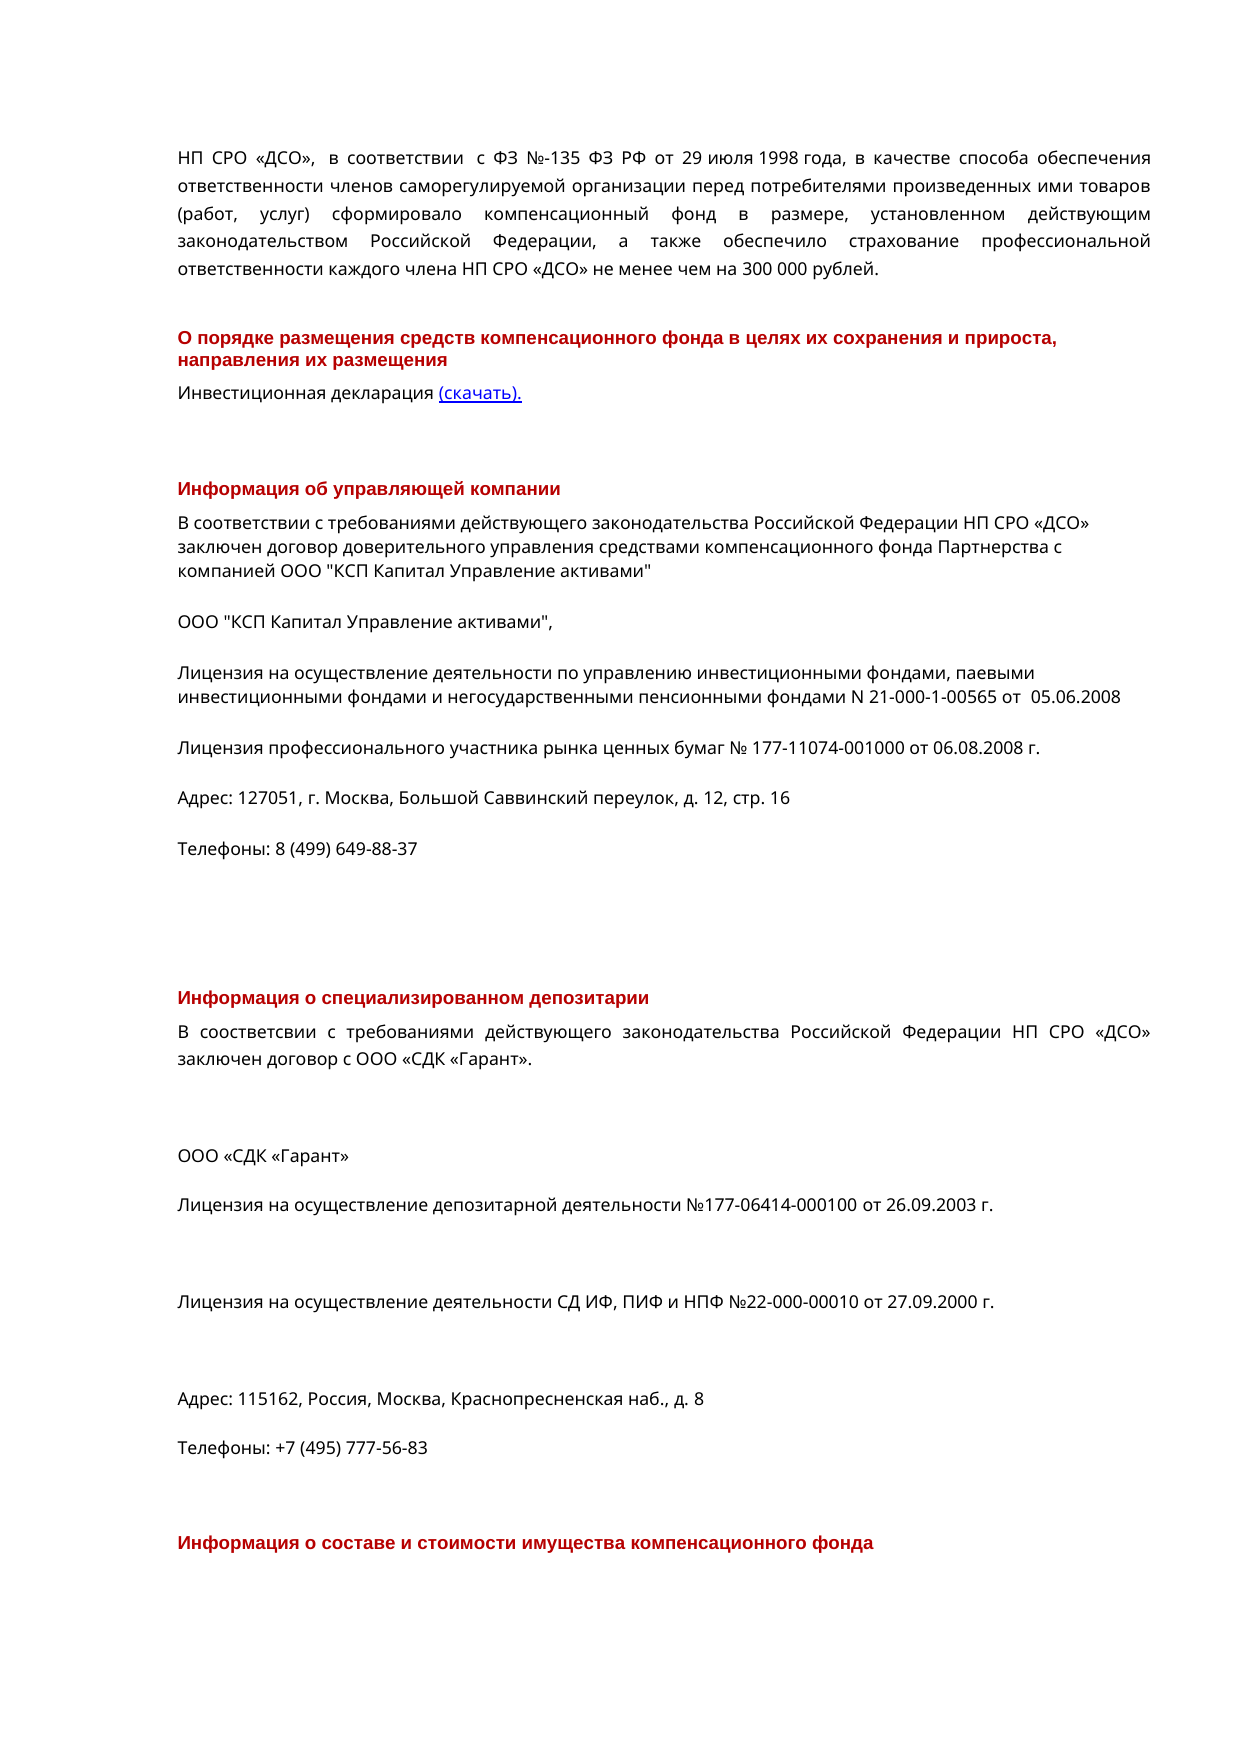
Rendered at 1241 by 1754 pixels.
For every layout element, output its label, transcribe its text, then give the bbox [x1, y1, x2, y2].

subtitle О порядке размещения средств компенсационного фонда в целях их сохранения и прироста, направления их размещения [177, 305, 1152, 370]
text ООО «СДК «Гарант» [177, 1144, 1152, 1168]
text Адрес: 127051, г. Москва, Большой Саввинский переулок, д. 12, стр. 16 [177, 786, 1152, 810]
text Лицензия на осуществление депозитарной деятельности №177-06414-000100 от 26.09.2003 г. [177, 1192, 1152, 1217]
text НП СРО «ДСО», в соответствии с ФЗ №-135 ФЗ РФ от 29 июля 1998 года, в качестве способа обеспечения ответственности членов саморегулируемой организации перед потребителями произведенных ими товаров (работ, услуг) сформировало компенсационный фонд в размере, установленном действующим законодательством Российской Федерации, а также обеспечило страхование профессиональной ответственности каждого члена НП СРО «ДСО» не менее чем на 300 000 рублей. [177, 118, 1152, 281]
text Лицензия на осуществление деятельности СД ИФ, ПИФ и НПФ №22-000-00010 от 27.09.2000 г. [177, 1289, 1152, 1314]
text Адрес: 115162, Россия, Москва, Краснопресненская наб., д. 8 [177, 1387, 1152, 1411]
text Телефоны: +7 (495) 777-56-83 [177, 1435, 1152, 1459]
subtitle Информация о составе и стоимости имущества компенсационного фонда [177, 1532, 1152, 1554]
text Инвестиционная декларация (скачать). [177, 381, 1152, 405]
subtitle Информация о специализированном депозитарии [177, 987, 1152, 1008]
text В соостветсвии с требованиями действующего законодательства Российской Федерации НП СРО «ДСО» заключен договор с ООО «СДК «Гарант». [177, 1019, 1152, 1071]
text Лицензия на осуществление деятельности по управлению инвестиционными фондами, паевыми инвестиционными фондами и негосударственными пенсионными фондами N 21-000-1-00565 от 05.06.2008 [177, 660, 1152, 708]
text В соответствии с требованиями действующего законодательства Российской Федерации НП СРО «ДСО» заключен договор доверительного управления средствами компенсационного фонда Партнерства с компанией ООО "КСП Капитал Управление активами" [177, 510, 1152, 583]
subtitle Информация об управляющей компании [177, 478, 1152, 499]
text Лицензия профессионального участника рынка ценных бумаг № 177-11074-001000 от 06.08.2008 г. [177, 735, 1152, 759]
text ООО "КСП Капитал Управление активами", [177, 609, 1152, 634]
text Телефоны: 8 (499) 649-88-37 [177, 837, 1152, 861]
